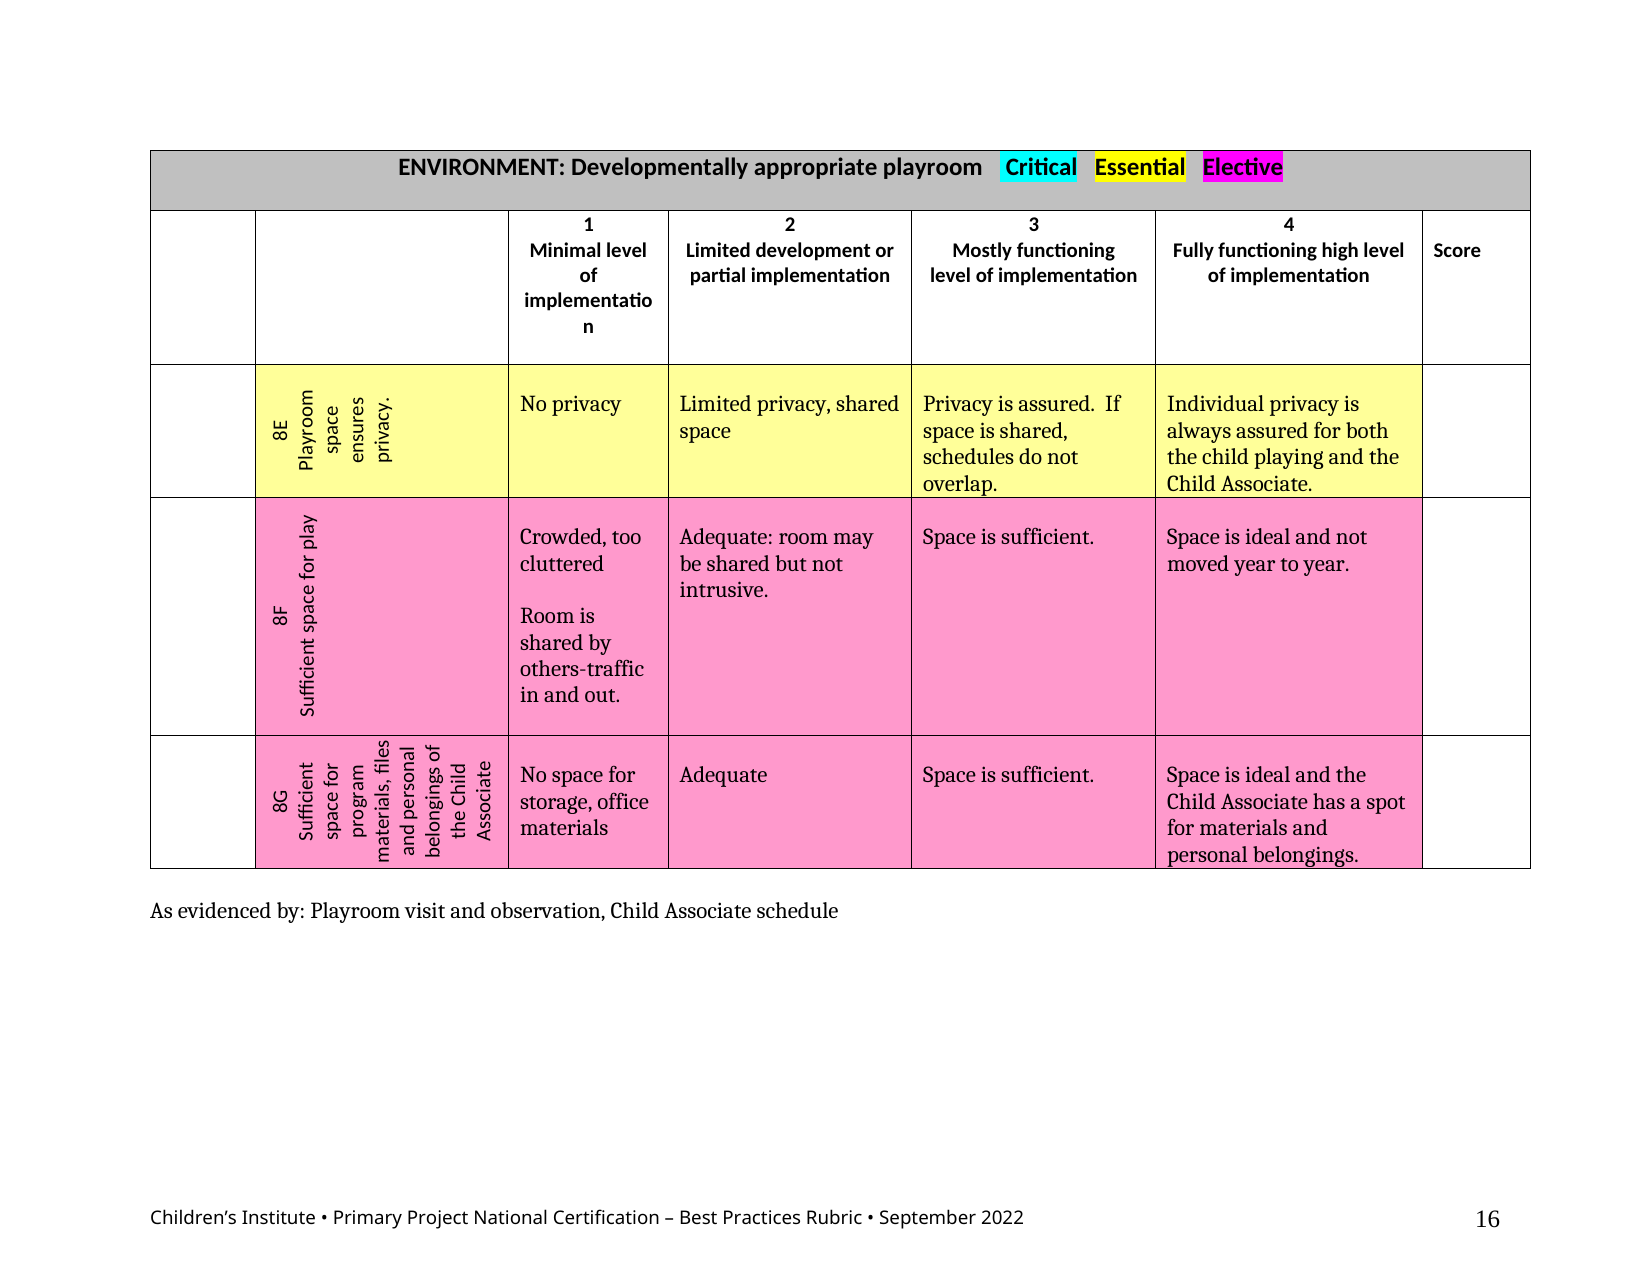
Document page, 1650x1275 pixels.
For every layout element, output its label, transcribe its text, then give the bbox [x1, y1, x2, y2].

table_cell Limited privacy, shared space [669, 365, 911, 497]
table_cell [1423, 736, 1530, 868]
table_cell No privacy [509, 365, 668, 497]
table_cell 2 Limited development or partial implementation [669, 211, 911, 364]
table_cell 8E Playroom space ensures privacy. [256, 365, 508, 497]
table_cell Adequate [669, 736, 911, 868]
table_cell Individual privacy is always assured for both the child playing and the Child Associate. [1156, 365, 1422, 497]
table_cell Space is ideal and the Child Associate has a spot for materials and personal belongings. [1156, 736, 1422, 868]
table_cell 3 Mostly functioning level of implementation [912, 211, 1155, 364]
table_cell Space is sufficient. [912, 736, 1155, 868]
table_cell 4 Fully functioning high level of implementation [1156, 211, 1422, 364]
table_cell [1423, 498, 1530, 735]
table_cell [151, 736, 255, 868]
table_cell Space is ideal and not moved year to year. [1156, 498, 1422, 735]
table_cell 1 Minimal level of implementation [509, 211, 668, 364]
table_cell 8G Sufficient space for program materials, files and personal belongings of the Child Associate [256, 736, 508, 868]
table_cell Adequate: room may be shared but not intrusive. [669, 498, 911, 735]
table_cell [151, 498, 255, 735]
table_cell [151, 365, 255, 497]
table_cell Score [1423, 211, 1530, 364]
table_cell Crowded, too cluttered Room is shared by others-traffic in and out. [509, 498, 668, 735]
table_cell 8F Sufficient space for play [256, 498, 508, 735]
table_cell Privacy is assured. If space is shared, schedules do not overlap. [912, 365, 1155, 497]
table_cell No space for storage, office materials [509, 736, 668, 868]
table_header ENVIRONMENT: Developmentally appropriate playroom Critical Essential Elective [151, 151, 1530, 210]
table_cell [151, 211, 255, 364]
table_cell [256, 211, 508, 364]
text As evidenced by: Playroom visit and observation, Child Associate schedule [150, 897, 1500, 924]
table_cell Space is sufficient. [912, 498, 1155, 735]
table_cell [1423, 365, 1530, 497]
